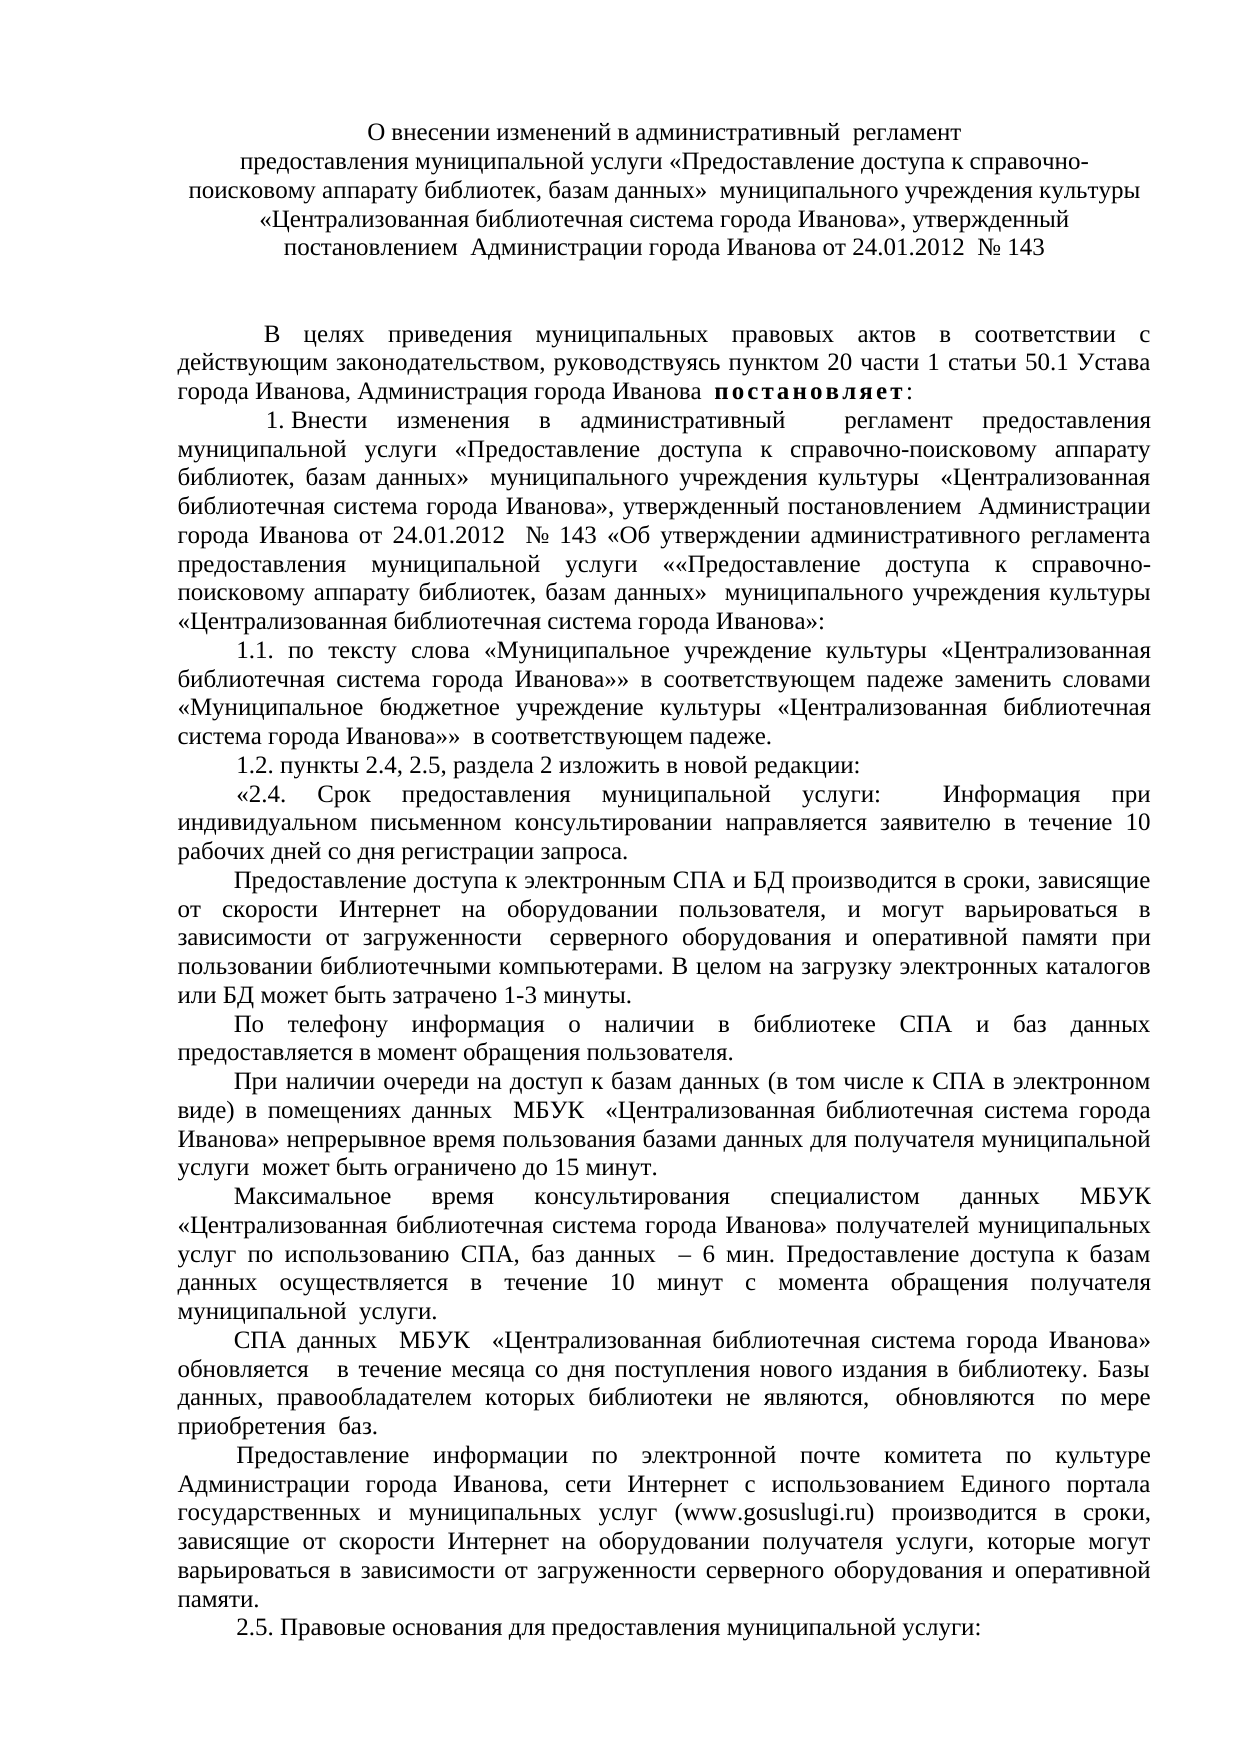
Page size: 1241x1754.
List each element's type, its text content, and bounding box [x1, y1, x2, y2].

text Предоставление доступа к электронным СПА и БД производится в сроки, зависящие от скорости Интернет на оборудовании пользователя, и могут варьироваться в зависимости от загруженности серверного оборудования и оперативной памяти при пользовании библиотечными компьютерами. В целом на загрузку электронных каталогов или БД может быть затрачено 1-3 минуты. [177, 865, 1152, 1009]
text При наличии очереди на доступ к базам данных (в том числе к СПА в электронном виде) в помещениях данных МБУК «Централизованная библиотечная система города Иванова» непрерывное время пользования базами данных для получателя муниципальной услуги может быть ограничено до 15 минут. [177, 1066, 1152, 1181]
text СПА данных МБУК «Централизованная библиотечная система города Иванова» обновляется в течение месяца со дня поступления нового издания в библиотеку. Базы данных, правообладателем которых библиотеки не являются, обновляются по мере приобретения баз. [177, 1325, 1152, 1440]
text «2.4. Срок предоставления муниципальной услуги: Информация при индивидуальном письменном консультировании направляется заявителю в течение 10 рабочих дней со дня регистрации запроса. [177, 779, 1152, 865]
text 1. Внести изменения в административный регламент предоставления муниципальной услуги «Предоставление доступа к справочно-поисковому аппарату библиотек, базам данных» муниципального учреждения культуры «Централизованная библиотечная система города Иванова», утвержденный постановлением Администрации города Иванова от 24.01.2012 № 143 «Об утверждении административного регламента предоставления муниципальной услуги ««Предоставление доступа к справочно-поисковому аппарату библиотек, базам данных» муниципального учреждения культуры «Централизованная библиотечная система города Иванова»: [177, 405, 1152, 635]
text предоставления муниципальной услуги «Предоставление доступа к справочно-поисковому аппарату библиотек, базам данных» муниципального учреждения культуры «Централизованная библиотечная система города Иванова», утвержденный постановлением Администрации города Иванова от 24.01.2012 № 143 [177, 146, 1152, 261]
text 1.2. пункты 2.4, 2.5, раздела 2 изложить в новой редакции: [177, 750, 1152, 779]
text По телефону информация о наличии в библиотеке СПА и баз данных предоставляется в момент обращения пользователя. [177, 1009, 1152, 1066]
text О внесении изменений в административный регламент [177, 117, 1152, 146]
text В целях приведения муниципальных правовых актов в соответствии с действующим законодательством, руководствуясь пунктом 20 части 1 статьи 50.1 Устава города Иванова, Администрация города Иванова постановляет: [177, 319, 1152, 405]
text 1.1. по тексту слова «Муниципальное учреждение культуры «Централизованная библиотечная система города Иванова»» в соответствующем падеже заменить словами «Муниципальное бюджетное учреждение культуры «Централизованная библиотечная система города Иванова»» в соответствующем падеже. [177, 635, 1152, 750]
text Максимальное время консультирования специалистом данных МБУК «Централизованная библиотечная система города Иванова» получателей муниципальных услуг по использованию СПА, баз данных – 6 мин. Предоставление доступа к базам данных осуществляется в течение 10 минут с момента обращения получателя муниципальной услуги. [177, 1181, 1152, 1325]
text Предоставление информации по электронной почте комитета по культуре Администрации города Иванова, сети Интернет с использованием Единого портала государственных и муниципальных услуг (www.gosuslugi.ru) производится в сроки, зависящие от скорости Интернет на оборудовании получателя услуги, которые могут варьироваться в зависимости от загруженности серверного оборудования и оперативной памяти. [177, 1440, 1152, 1612]
text 2.5. Правовые основания для предоставления муниципальной услуги: [177, 1612, 1152, 1641]
